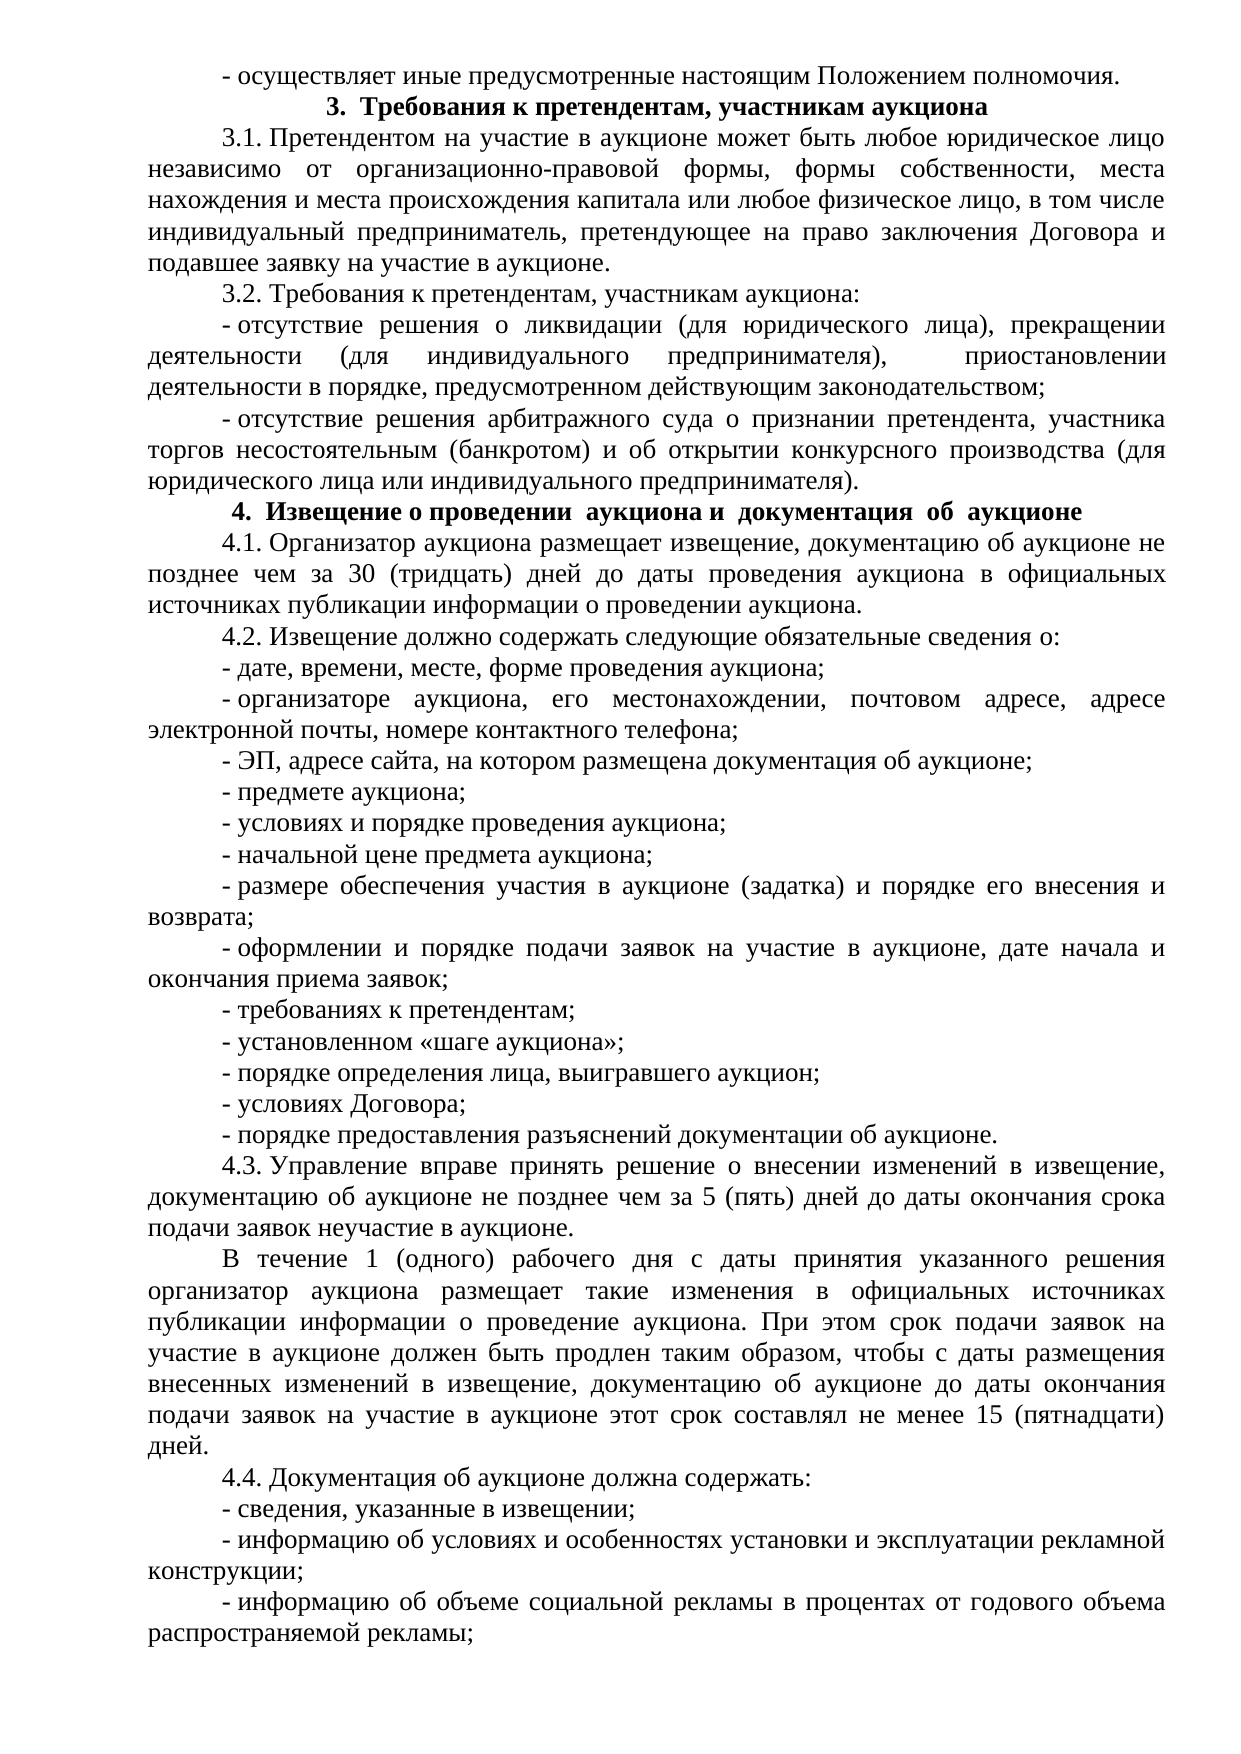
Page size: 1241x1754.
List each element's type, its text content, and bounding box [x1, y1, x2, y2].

text - условиях Договора; [148, 1087, 1167, 1118]
text В течение 1 (одного) рабочего дня с даты принятия указанного решения организатор аукциона размещает такие изменения в официальных источниках публикации информации о проведение аукциона. При этом срок подачи заявок на участие в аукционе должен быть продлен таким образом, чтобы с даты размещения внесенных изменений в извещение, документацию об аукционе до даты окончания подачи заявок на участие в аукционе этот срок составлял не менее 15 (пятнадцати) дней. [148, 1243, 1167, 1461]
text - организаторе аукциона, его местонахождении, почтовом адресе, адресе электронной почты, номере контактного телефона; [148, 682, 1167, 744]
text - отсутствие решения о ликвидации (для юридического лица), прекращении деятельности (для индивидуального предпринимателя), приостановлении деятельности в порядке, предусмотренном действующим законодательством; [148, 308, 1167, 402]
text 4.2. Извещение должно содержать следующие обязательные сведения о: [148, 620, 1167, 651]
text - установленном «шаге аукциона»; [148, 1024, 1167, 1056]
text 4.4. Документация об аукционе должна содержать: [148, 1461, 1167, 1492]
text - оформлении и порядке подачи заявок на участие в аукционе, дате начала и окончания приема заявок; [148, 931, 1167, 993]
text - начальной цене предмета аукциона; [148, 838, 1167, 869]
text - порядке предоставления разъяснений документации об аукционе. [148, 1118, 1167, 1149]
text 4.1. Организатор аукциона размещает извещение, документацию об аукционе не позднее чем за 30 (тридцать) дней до даты проведения аукциона в официальных источниках публикации информации о проведении аукциона. [148, 526, 1167, 620]
text - информацию об объеме социальной рекламы в процентах от годового объема распространяемой рекламы; [148, 1585, 1167, 1647]
text - дате, времени, месте, форме проведения аукциона; [148, 651, 1167, 682]
text 3. Требования к претендентам, участникам аукциона [148, 90, 1167, 121]
text 4.3. Управление вправе принять решение о внесении изменений в извещение, документацию об аукционе не позднее чем за 5 (пять) дней до даты окончания срока подачи заявок неучастие в аукционе. [148, 1149, 1167, 1243]
text - сведения, указанные в извещении; [148, 1492, 1167, 1523]
text - осуществляет иные предусмотренные настоящим Положением полномочия. [148, 59, 1167, 90]
text 3.2. Требования к претендентам, участникам аукциона: [148, 277, 1167, 308]
text - отсутствие решения арбитражного суда о признании претендента, участника торгов несостоятельным (банкротом) и об открытии конкурсного производства (для юридического лица или индивидуального предпринимателя). [148, 402, 1167, 495]
text 3.1. Претендентом на участие в аукционе может быть любое юридическое лицо независимо от организационно-правовой формы, формы собственности, места нахождения и места происхождения капитала или любое физическое лицо, в том числе индивидуальный предприниматель, претендующее на право заключения Договора и подавшее заявку на участие в аукционе. [148, 121, 1167, 277]
text - размере обеспечения участия в аукционе (задатка) и порядке его внесения и возврата; [148, 869, 1167, 931]
text - информацию об условиях и особенностях установки и эксплуатации рекламной конструкции; [148, 1523, 1167, 1585]
text - ЭП, адресе сайта, на котором размещена документация об аукционе; [148, 744, 1167, 775]
text - предмете аукциона; [148, 775, 1167, 807]
text - требованиях к претендентам; [148, 993, 1167, 1024]
text - условиях и порядке проведения аукциона; [148, 807, 1167, 838]
text - порядке определения лица, выигравшего аукцион; [148, 1056, 1167, 1087]
text 4. Извещение о проведении аукциона и документация об аукционе [148, 495, 1167, 526]
